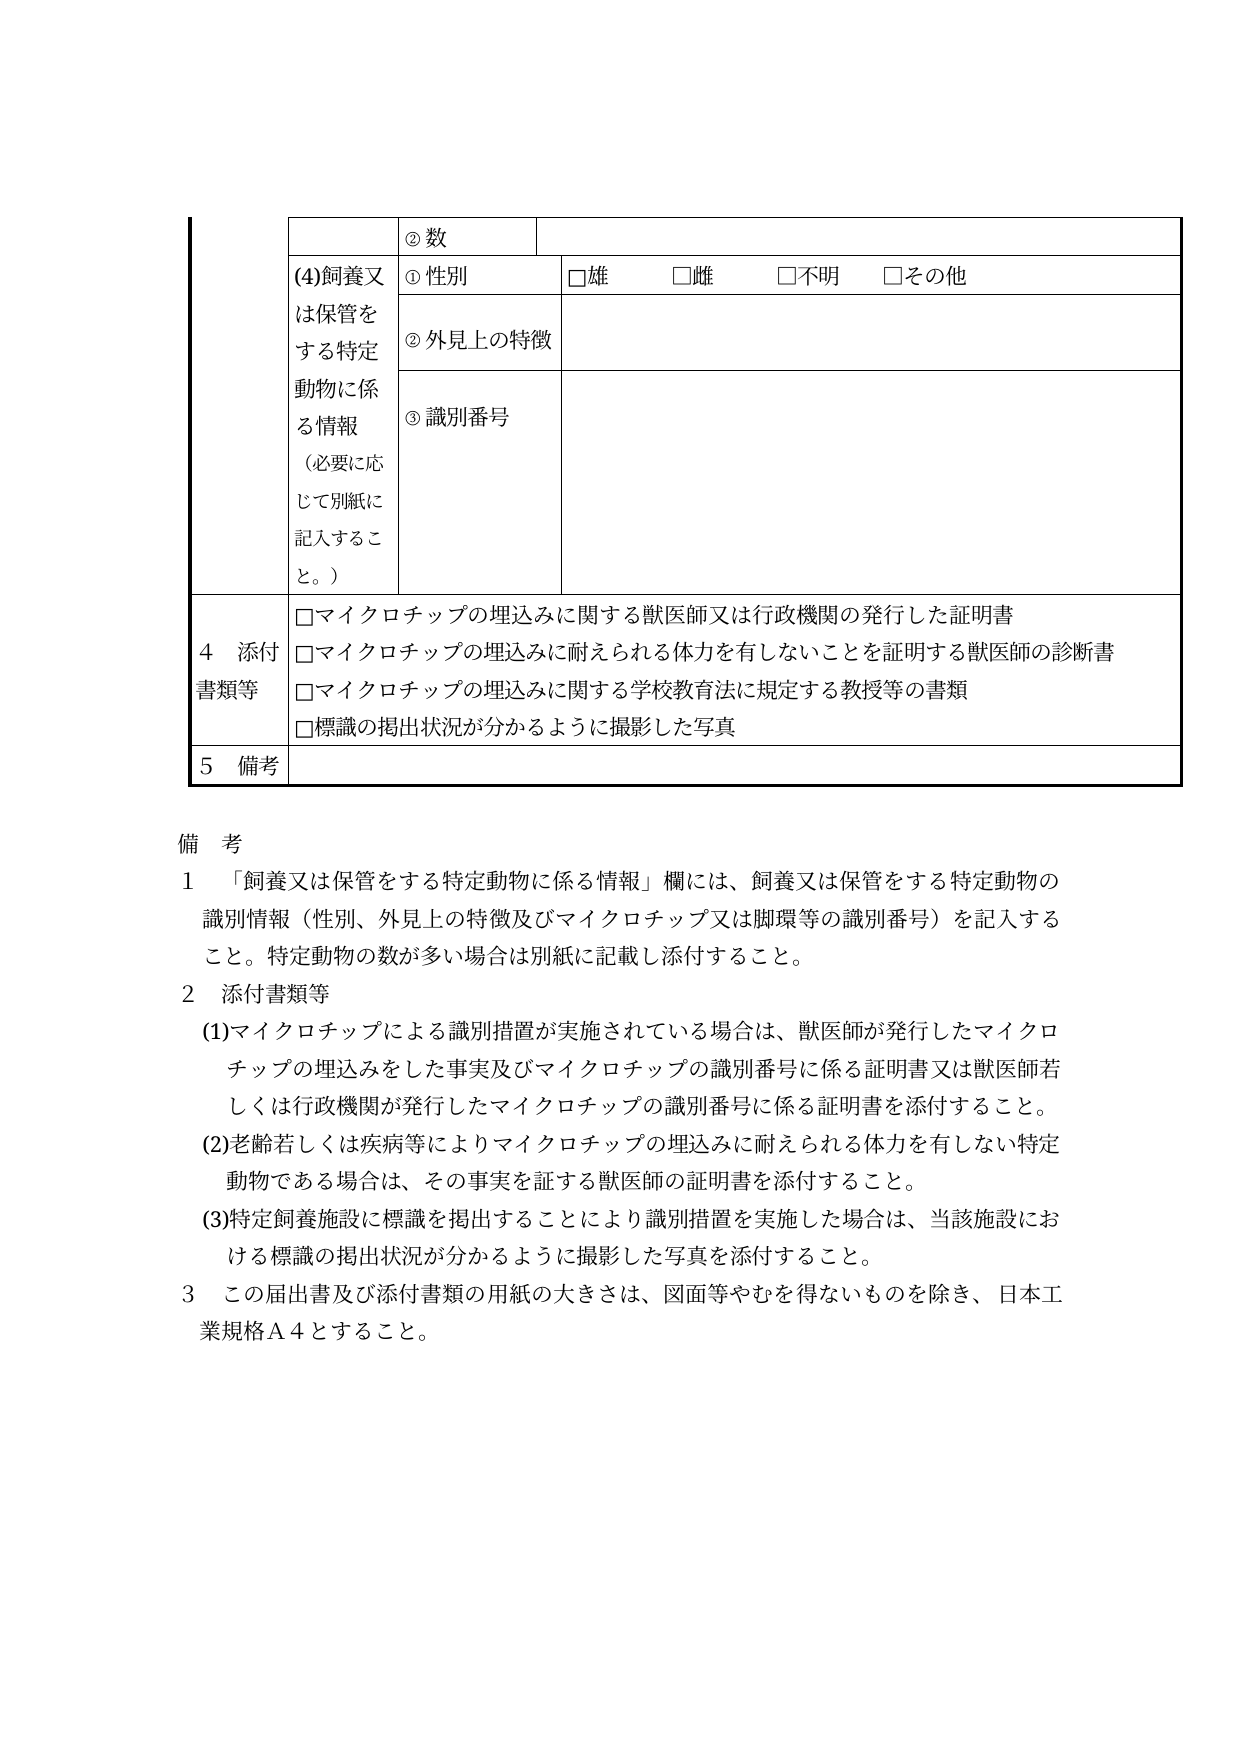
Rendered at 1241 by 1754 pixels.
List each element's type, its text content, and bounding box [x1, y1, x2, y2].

text (2)老齢若しくは疾病等によりマイクロチップの埋込みに耐えられる体力を有しない特定動物である場合は、その事実を証する獣医師の証明書を添付すること。 [202, 1124, 1063, 1199]
table_cell ③識別番号 [399, 371, 561, 594]
table_cell ４ 添付書類等 [192, 595, 288, 745]
text ２ 添付書類等 [177, 974, 1063, 1012]
text 備 考 [177, 824, 1063, 862]
table_cell ②数 [399, 218, 536, 255]
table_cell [289, 218, 398, 255]
table_cell [562, 371, 1180, 594]
table_cell [562, 295, 1180, 370]
text (3)特定飼養施設に標識を掲出することにより識別措置を実施した場合は、当該施設における標識の掲出状況が分かるように撮影した写真を添付すること。 [202, 1199, 1063, 1274]
table_cell ５ 備考 [192, 746, 288, 783]
table_cell □マイクロチップの埋込みに関する獣医師又は行政機関の発行した証明書 □マイクロチップの埋込みに耐えられる体力を有しないことを証明する獣医師の診断書 □マイクロチップの埋込みに関する学校教育法に規定する教授等の書類 □標識の掲出状況が分かるように撮影した写真 [289, 595, 1180, 745]
text (1)マイクロチップによる識別措置が実施されている場合は、獣医師が発行したマイクロチップの埋込みをした事実及びマイクロチップの識別番号に係る証明書又は獣医師若しくは行政機関が発行したマイクロチップの識別番号に係る証明書を添付すること。 [202, 1012, 1063, 1124]
table_cell (4)飼養又は保管をする特定動物に係る情報 （必要に応じて別紙に記入すること。） [289, 256, 398, 594]
table_cell ②外見上の特徴 [399, 295, 561, 370]
table_cell [537, 218, 1180, 255]
table_cell [289, 746, 1180, 783]
text １ 「飼養又は保管をする特定動物に係る情報」欄には、飼養又は保管をする特定動物の識別情報（性別、外見上の特徴及びマイクロチップ又は脚環等の識別番号）を記入すること。特定動物の数が多い場合は別紙に記載し添付すること。 [177, 862, 1063, 974]
table_cell ①性別 [399, 256, 561, 294]
table_cell □雄 □雌 □不明 □その他 [562, 256, 1180, 294]
text ３ この届出書及び添付書類の用紙の大きさは、図面等やむを得ないものを除き、日本工業規格Ａ４とすること。 [177, 1274, 1063, 1349]
